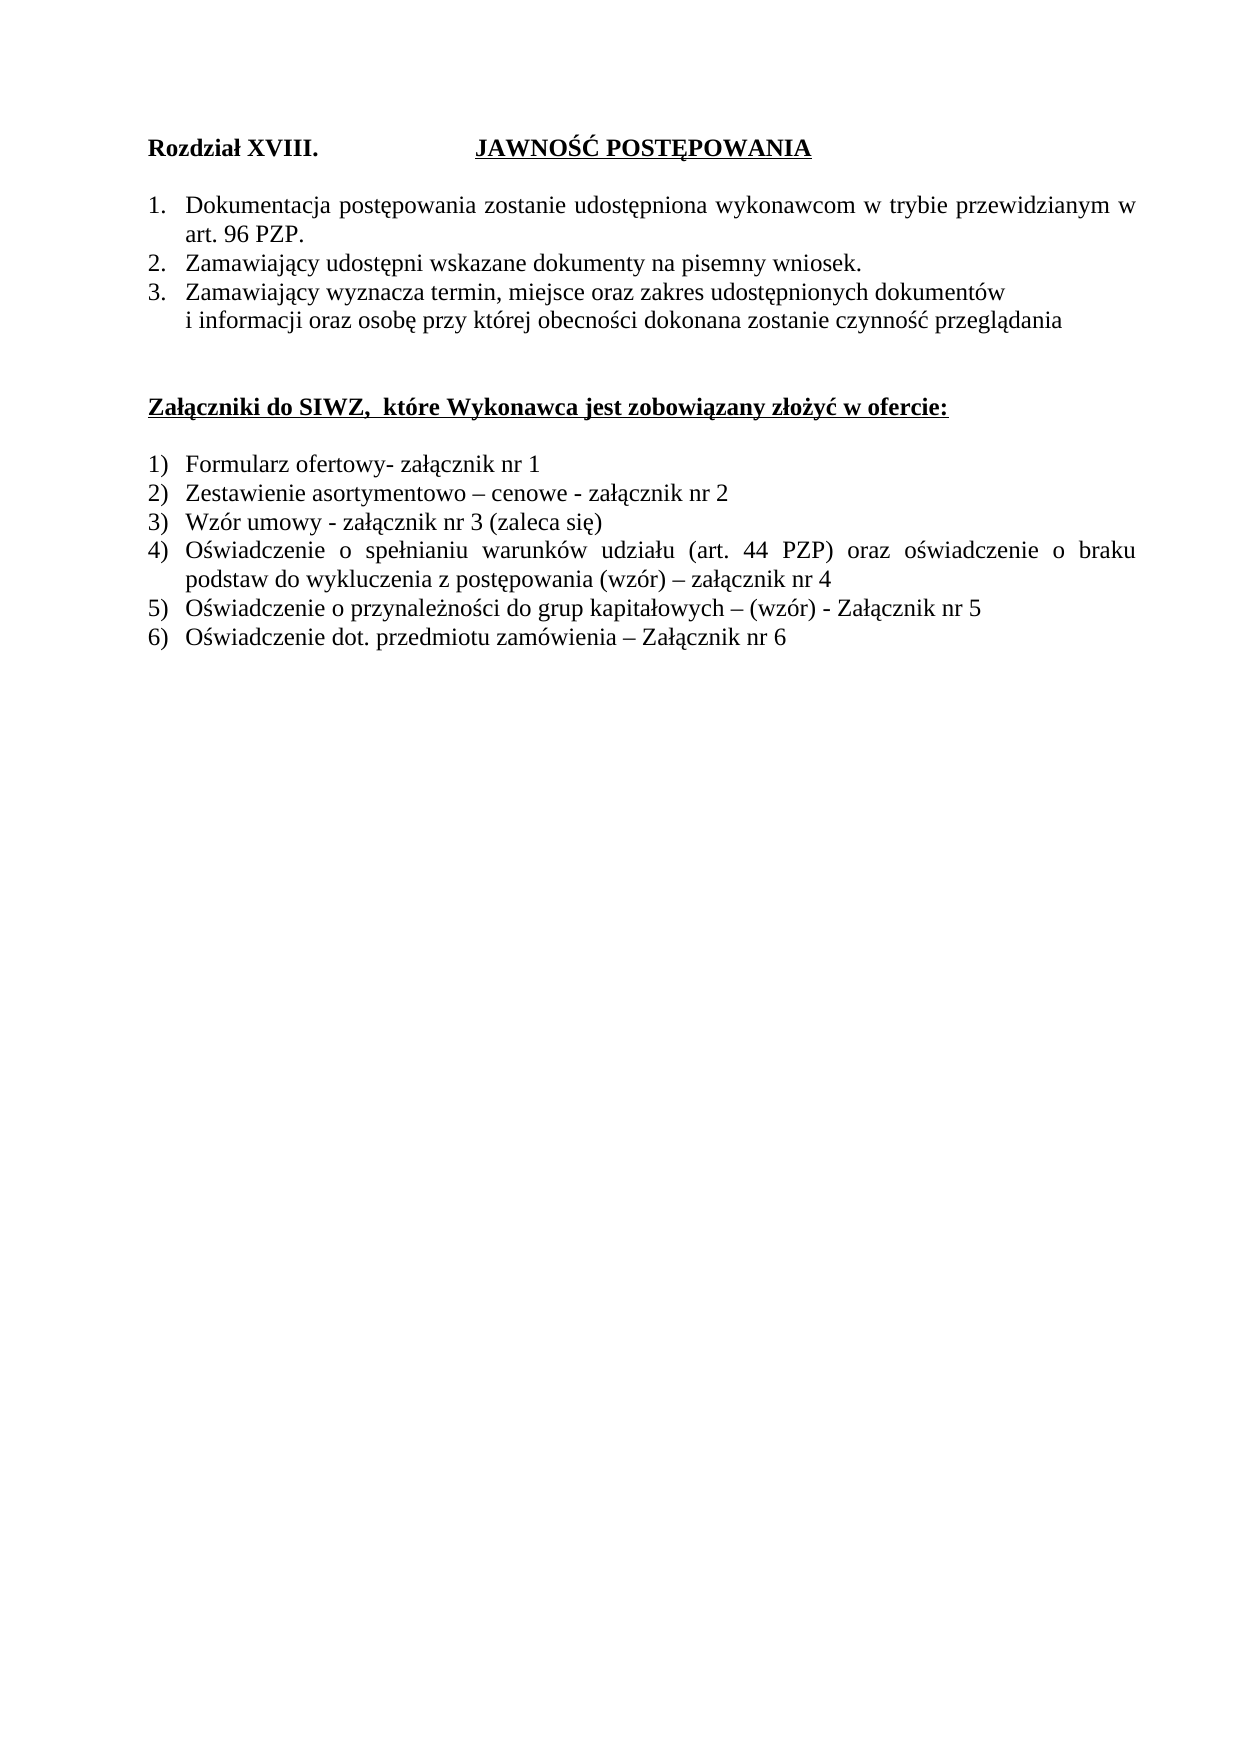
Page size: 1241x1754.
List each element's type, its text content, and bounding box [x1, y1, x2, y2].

text Załączniki do SIWZ, które Wykonawca jest zobowiązany złożyć w ofercie: [148, 392, 1137, 420]
list Oświadczenie o spełnianiu warunków udziału (art. 44 PZP) oraz oświadczenie o braku podstaw do wykluczenia z postępowania (wzór) – załącznik nr 4 [148, 535, 1137, 593]
list Oświadczenie dot. przedmiotu zamówienia – Załącznik nr 6 [148, 622, 1137, 650]
list Zamawiający udostępni wskazane dokumenty na pisemny wniosek. [148, 248, 1137, 277]
text Rozdział XVIII. JAWNOŚĆ POSTĘPOWANIA [148, 133, 1137, 162]
list Zestawienie asortymentowo – cenowe - załącznik nr 2 [148, 478, 1137, 507]
list Wzór umowy - załącznik nr 3 (zaleca się) [148, 507, 1137, 535]
list Oświadczenie o przynależności do grup kapitałowych – (wzór) - Załącznik nr 5 [148, 593, 1137, 622]
list Dokumentacja postępowania zostanie udostępniona wykonawcom w trybie przewidzianym w art. 96 PZP. [148, 190, 1137, 248]
list Formularz ofertowy- załącznik nr 1 [148, 449, 1137, 478]
text i informacji oraz osobę przy której obecności dokonana zostanie czynność przeglądania [148, 305, 1137, 334]
list Zamawiający wyznacza termin, miejsce oraz zakres udostępnionych dokumentów [148, 277, 1137, 305]
